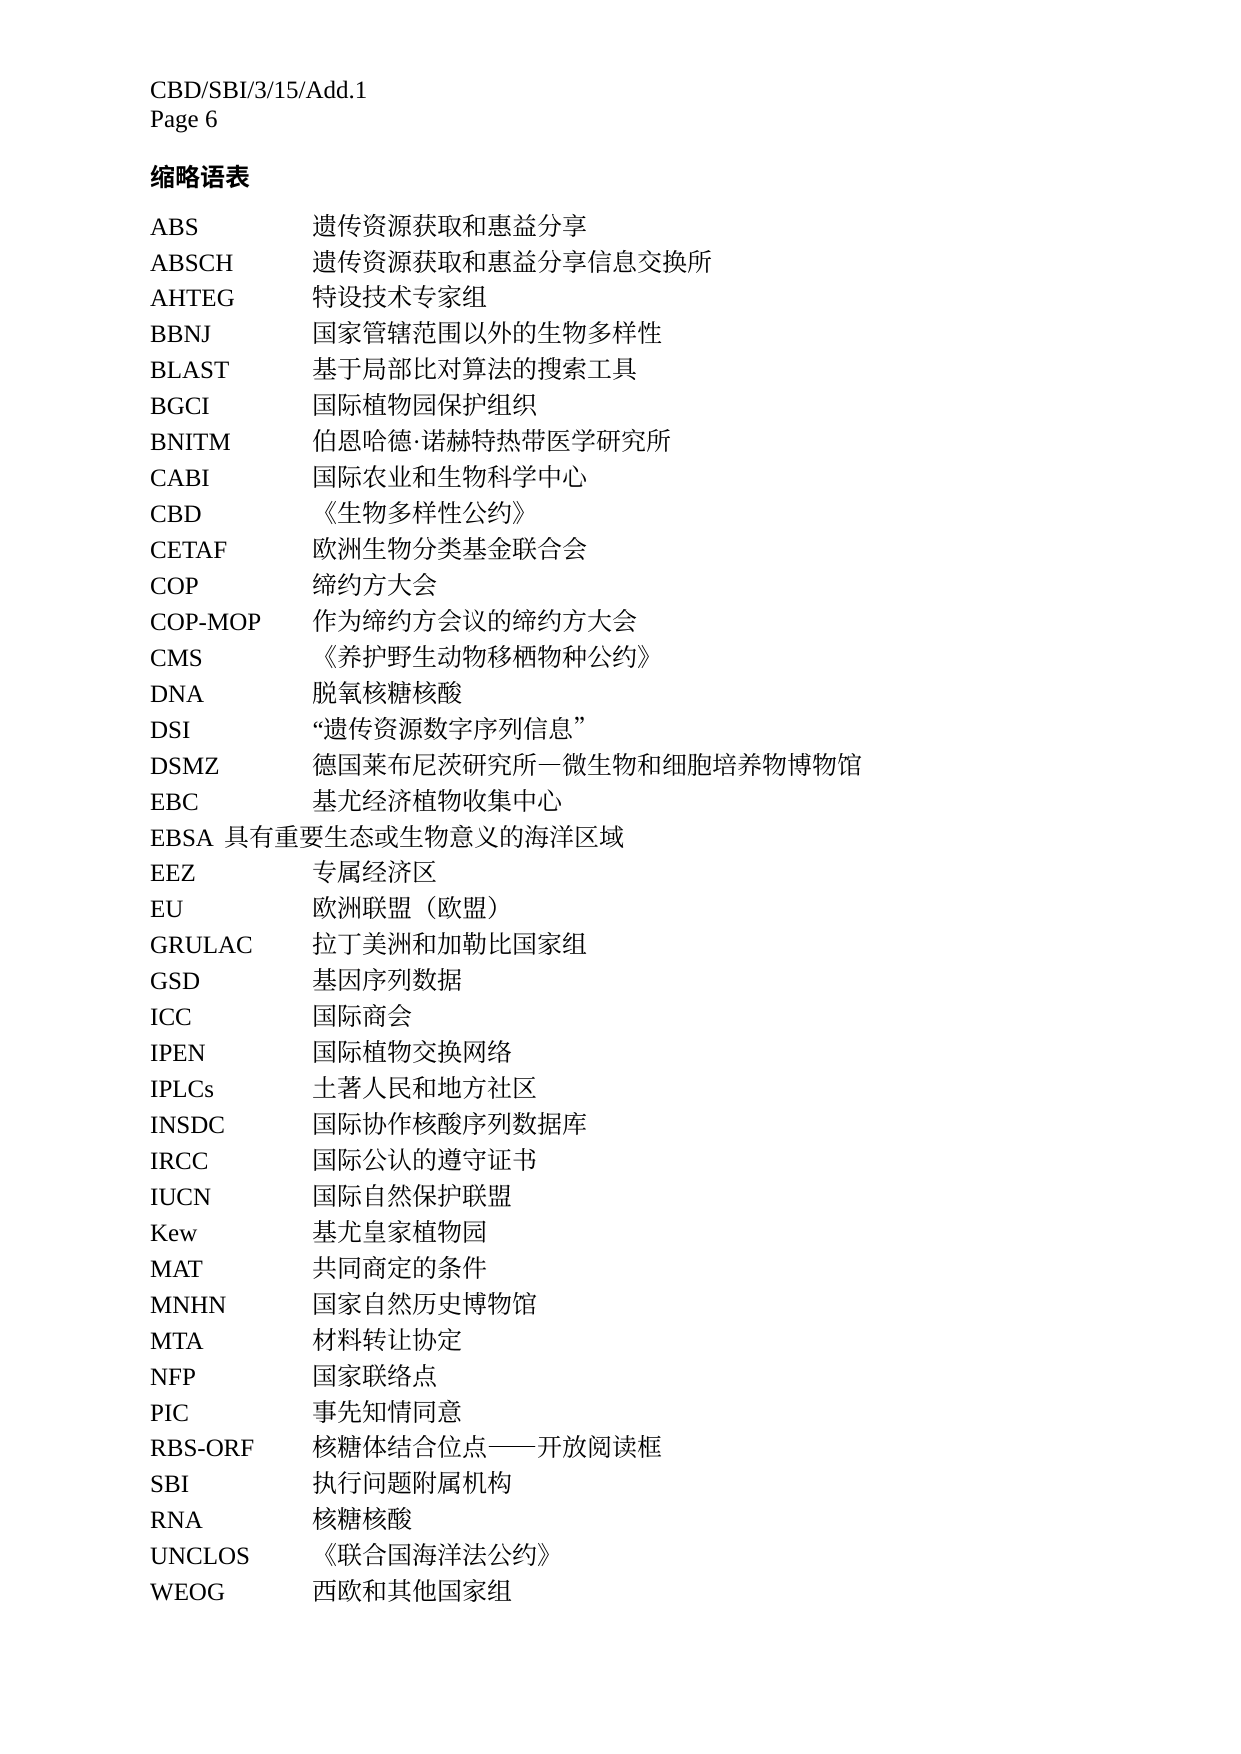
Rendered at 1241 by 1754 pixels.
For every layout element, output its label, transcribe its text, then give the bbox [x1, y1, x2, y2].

text BBNJ 国家管辖范围以外的生物多样性 [150, 314, 1090, 350]
text 缩略语表 [150, 157, 1090, 194]
text CBD 《生物多样性公约》 [150, 494, 1090, 530]
text BNITM 伯恩哈德·诺赫特热带医学研究所 [150, 422, 1090, 458]
text EBC 基尤经济植物收集中心 [150, 781, 1090, 817]
text UNCLOS 《联合国海洋法公约》 [150, 1536, 1090, 1572]
text NFP 国家联络点 [150, 1356, 1090, 1392]
text AHTEG 特设技术专家组 [150, 278, 1090, 314]
text MTA 材料转让协定 [150, 1320, 1090, 1356]
text ABSCH 遗传资源获取和惠益分享信息交换所 [150, 242, 1090, 278]
text Kew 基尤皇家植物园 [150, 1212, 1090, 1248]
text CETAF 欧洲生物分类基金联合会 [150, 530, 1090, 566]
text RBS-ORF 核糖体结合位点——开放阅读框 [150, 1428, 1090, 1464]
text EBSA 具有重要生态或生物意义的海洋区域 [150, 817, 1090, 853]
text GSD 基因序列数据 [150, 961, 1090, 997]
text DSMZ 德国莱布尼茨研究所—微生物和细胞培养物博物馆 [150, 745, 1090, 781]
text COP 缔约方大会 [150, 566, 1090, 602]
text CABI 国际农业和生物科学中心 [150, 458, 1090, 494]
text SBI 执行问题附属机构 [150, 1464, 1090, 1500]
text DNA 脱氧核糖核酸 [150, 673, 1090, 709]
text WEOG 西欧和其他国家组 [150, 1572, 1090, 1608]
text DSI “遗传资源数字序列信息” [150, 709, 1090, 745]
text EEZ 专属经济区 [150, 853, 1090, 889]
text IRCC 国际公认的遵守证书 [150, 1141, 1090, 1177]
text COP-MOP 作为缔约方会议的缔约方大会 [150, 602, 1090, 637]
text CMS 《养护野生动物移栖物种公约》 [150, 637, 1090, 673]
text GRULAC 拉丁美洲和加勒比国家组 [150, 925, 1090, 961]
text IUCN 国际自然保护联盟 [150, 1177, 1090, 1212]
text IPLCs 土著人民和地方社区 [150, 1069, 1090, 1105]
text ICC 国际商会 [150, 997, 1090, 1033]
text EU 欧洲联盟（欧盟） [150, 889, 1090, 925]
text MNHN 国家自然历史博物馆 [150, 1284, 1090, 1320]
text BGCI 国际植物园保护组织 [150, 386, 1090, 422]
text IPEN 国际植物交换网络 [150, 1033, 1090, 1069]
text PIC 事先知情同意 [150, 1392, 1090, 1428]
text MAT 共同商定的条件 [150, 1248, 1090, 1284]
text BLAST 基于局部比对算法的搜索工具 [150, 350, 1090, 386]
text RNA 核糖核酸 [150, 1500, 1090, 1536]
text ABS 遗传资源获取和惠益分享 [150, 206, 1090, 242]
text INSDC 国际协作核酸序列数据库 [150, 1105, 1090, 1141]
